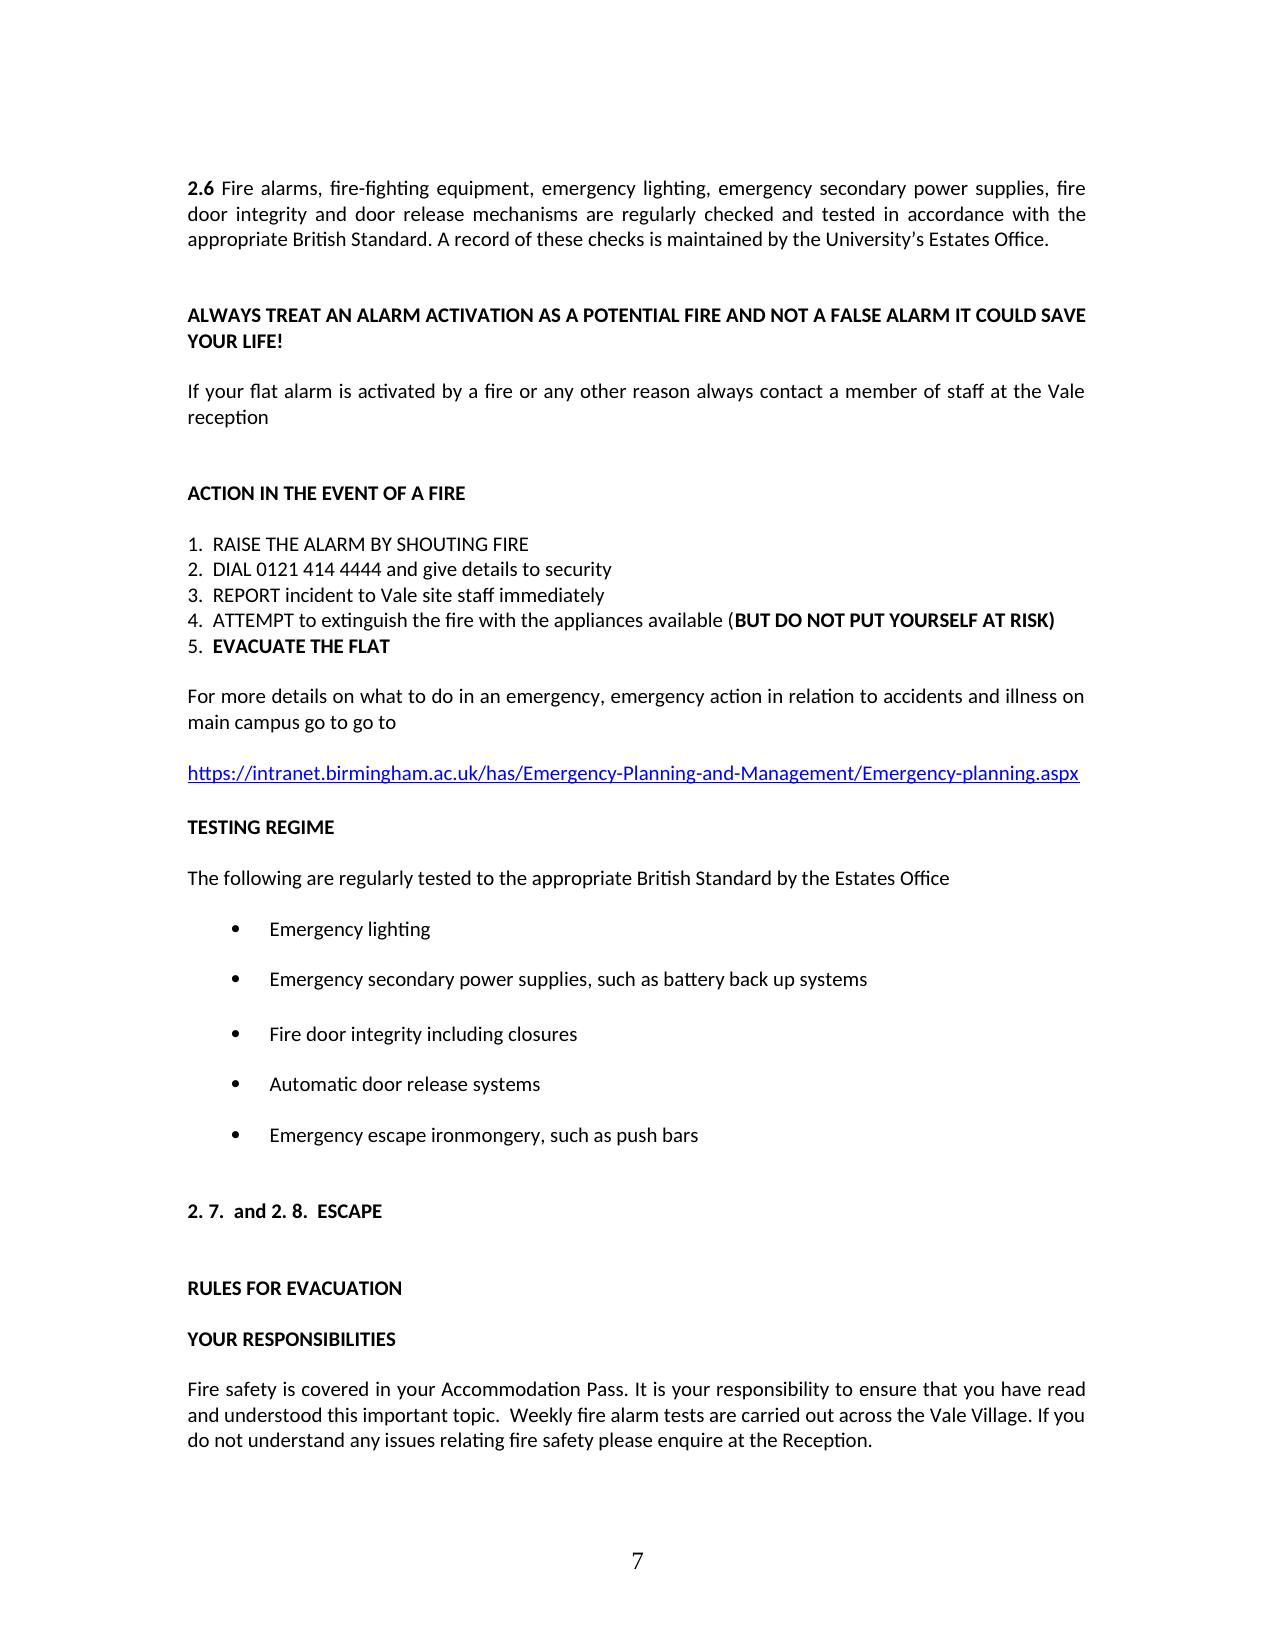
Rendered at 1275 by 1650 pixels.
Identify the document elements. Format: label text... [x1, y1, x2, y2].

text YOUR RESPONSIBILITIES [187, 1326, 1087, 1351]
text TESTING REGIME [187, 814, 1087, 839]
list Emergency escape ironmongery, such as push bars [232, 1122, 1087, 1148]
text 2. 7. and 2. 8. ESCAPE [187, 1199, 1087, 1224]
text 5. EVACUATE THE FLAT [187, 633, 1087, 658]
list Fire door integrity including closures [232, 1021, 1087, 1046]
list Automatic door release systems [232, 1072, 1087, 1097]
text RULES FOR EVACUATION [187, 1275, 1087, 1300]
text ACTION IN THE EVENT OF A FIRE [187, 480, 1087, 506]
text The following are regularly tested to the appropriate British Standard by the Estates Office [187, 865, 1087, 890]
text 4. ATTEMPT to extinguish the fire with the appliances available (BUT DO NOT PUT YOURSELF AT RISK) [187, 607, 1087, 633]
text For more details on what to do in an emergency, emergency action in relation to accidents and illness on main campus go to go to [187, 684, 1087, 734]
list Emergency secondary power supplies, such as battery back up systems [232, 967, 1087, 992]
list Emergency lighting [232, 916, 1087, 941]
text Fire safety is covered in your Accommodation Pass. It is your responsibility to ensure that you have read and understood this important topic. Weekly fire alarm tests are carried out across the Vale Village. If you do not understand any issues relating fire safety please enquire at the Reception. [187, 1377, 1087, 1453]
text 3. REPORT incident to Vale site staff immediately [187, 582, 1087, 607]
text 2.6 Fire alarms, fire-fighting equipment, emergency lighting, emergency secondary power supplies, fire door integrity and door release mechanisms are regularly checked and tested in accordance with the appropriate British Standard. A record of these checks is maintained by the University’s Estates Office. [187, 175, 1087, 252]
text https://intranet.birmingham.ac.uk/has/Emergency-Planning-and-Management/Emergency-planning.aspx [187, 760, 1087, 785]
text ALWAYS TREAT AN ALARM ACTIVATION AS A POTENTIAL FIRE AND NOT A FALSE ALARM IT COULD SAVE YOUR LIFE! [187, 302, 1087, 353]
text 2. DIAL 0121 414 4444 and give details to security [187, 557, 1087, 582]
text If your flat alarm is activated by a fire or any other reason always contact a member of staff at the Vale reception [187, 379, 1087, 429]
text 1. RAISE THE ALARM BY SHOUTING FIRE [187, 531, 1087, 557]
